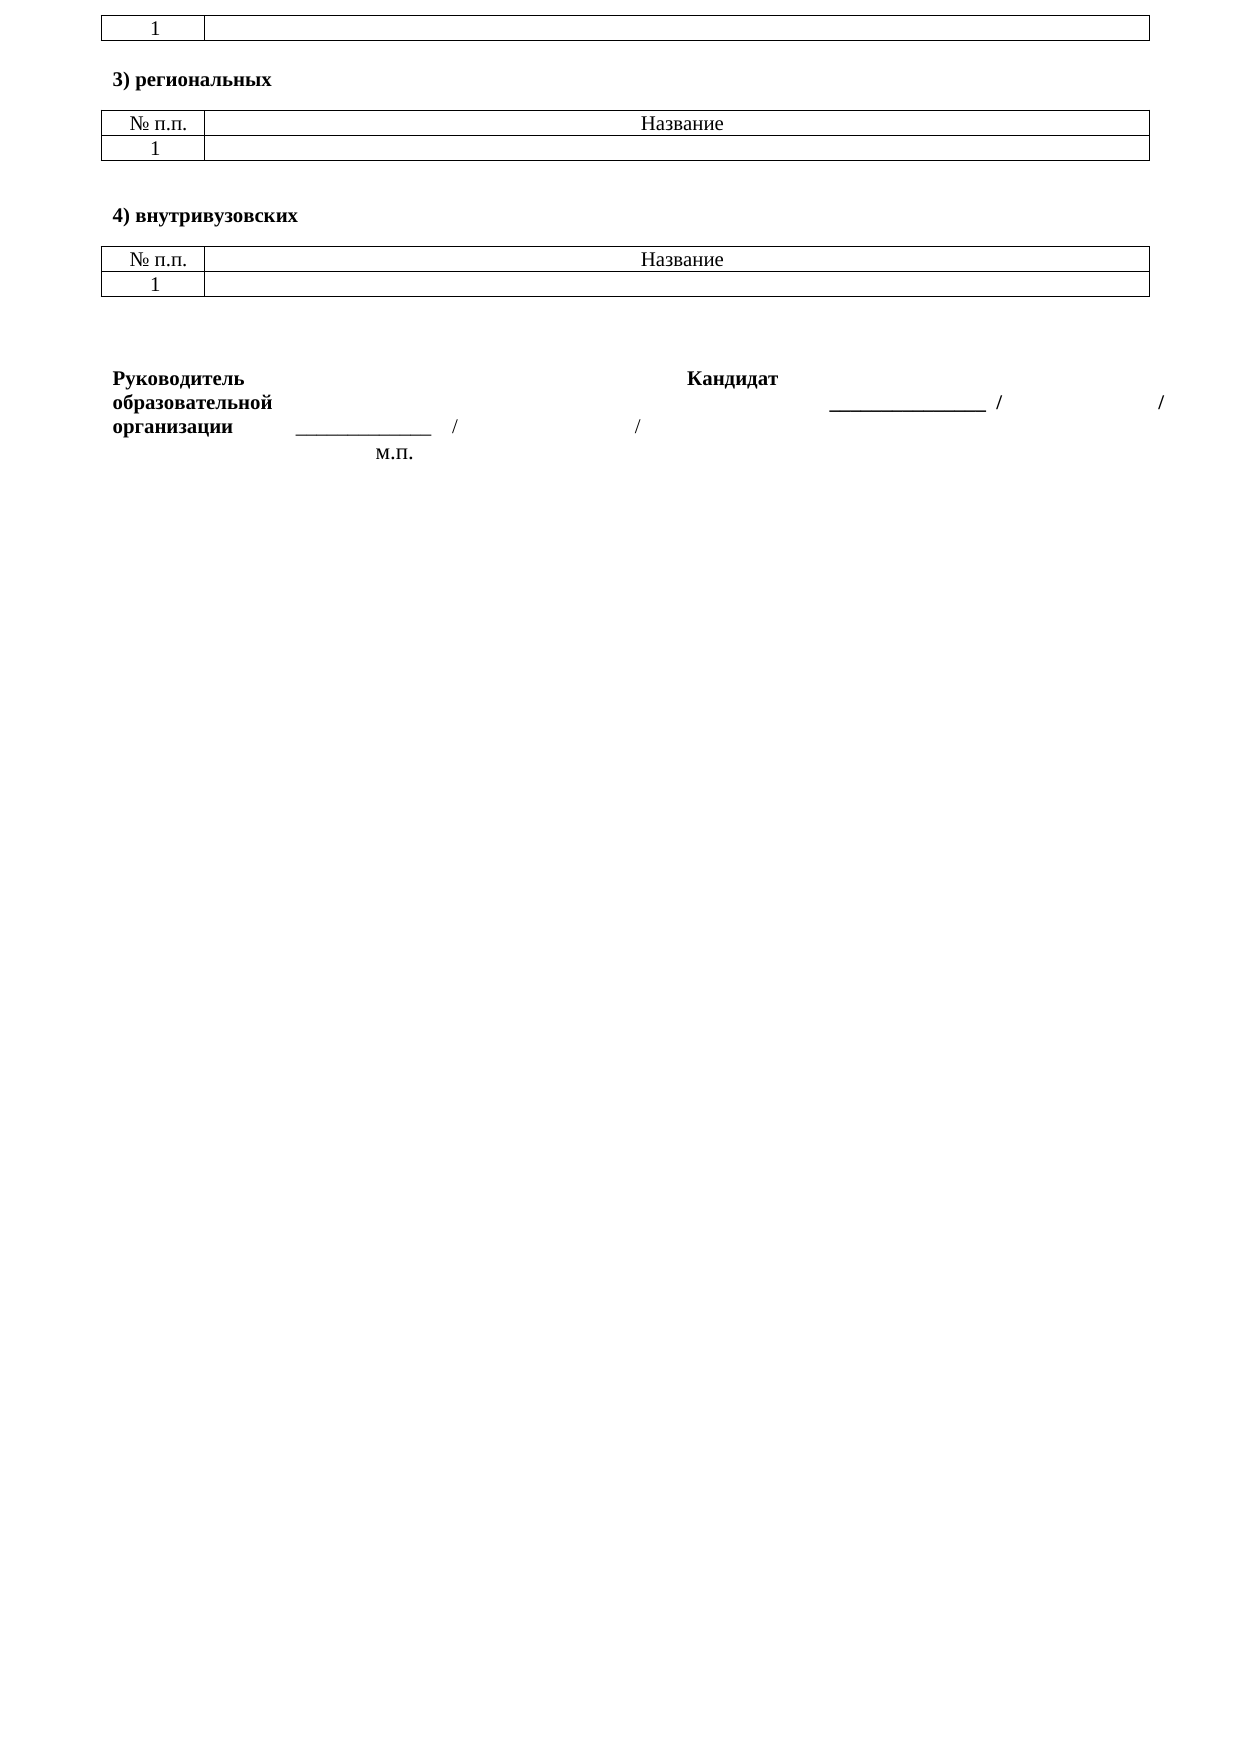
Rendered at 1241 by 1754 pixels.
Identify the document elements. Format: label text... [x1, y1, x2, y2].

table_cell [205, 16, 1149, 40]
table_cell [205, 136, 1149, 160]
list внутривузовских [112, 203, 1190, 227]
table_cell 1 [102, 272, 204, 296]
table_header Название [205, 111, 1149, 134]
list региональных [112, 67, 1190, 91]
text Руководитель Кандидат [112, 366, 1128, 390]
table_cell 1 [102, 136, 204, 160]
table_header № п.п. [102, 247, 204, 271]
table_cell [205, 272, 1149, 296]
text м.п. [112, 438, 1128, 464]
table_header Название [205, 247, 1149, 271]
table_header № п.п. [102, 111, 204, 134]
text образовательной _______________ / / [112, 390, 1190, 414]
text организации _____________ / / [112, 414, 1128, 438]
table_cell 1 [102, 16, 204, 40]
